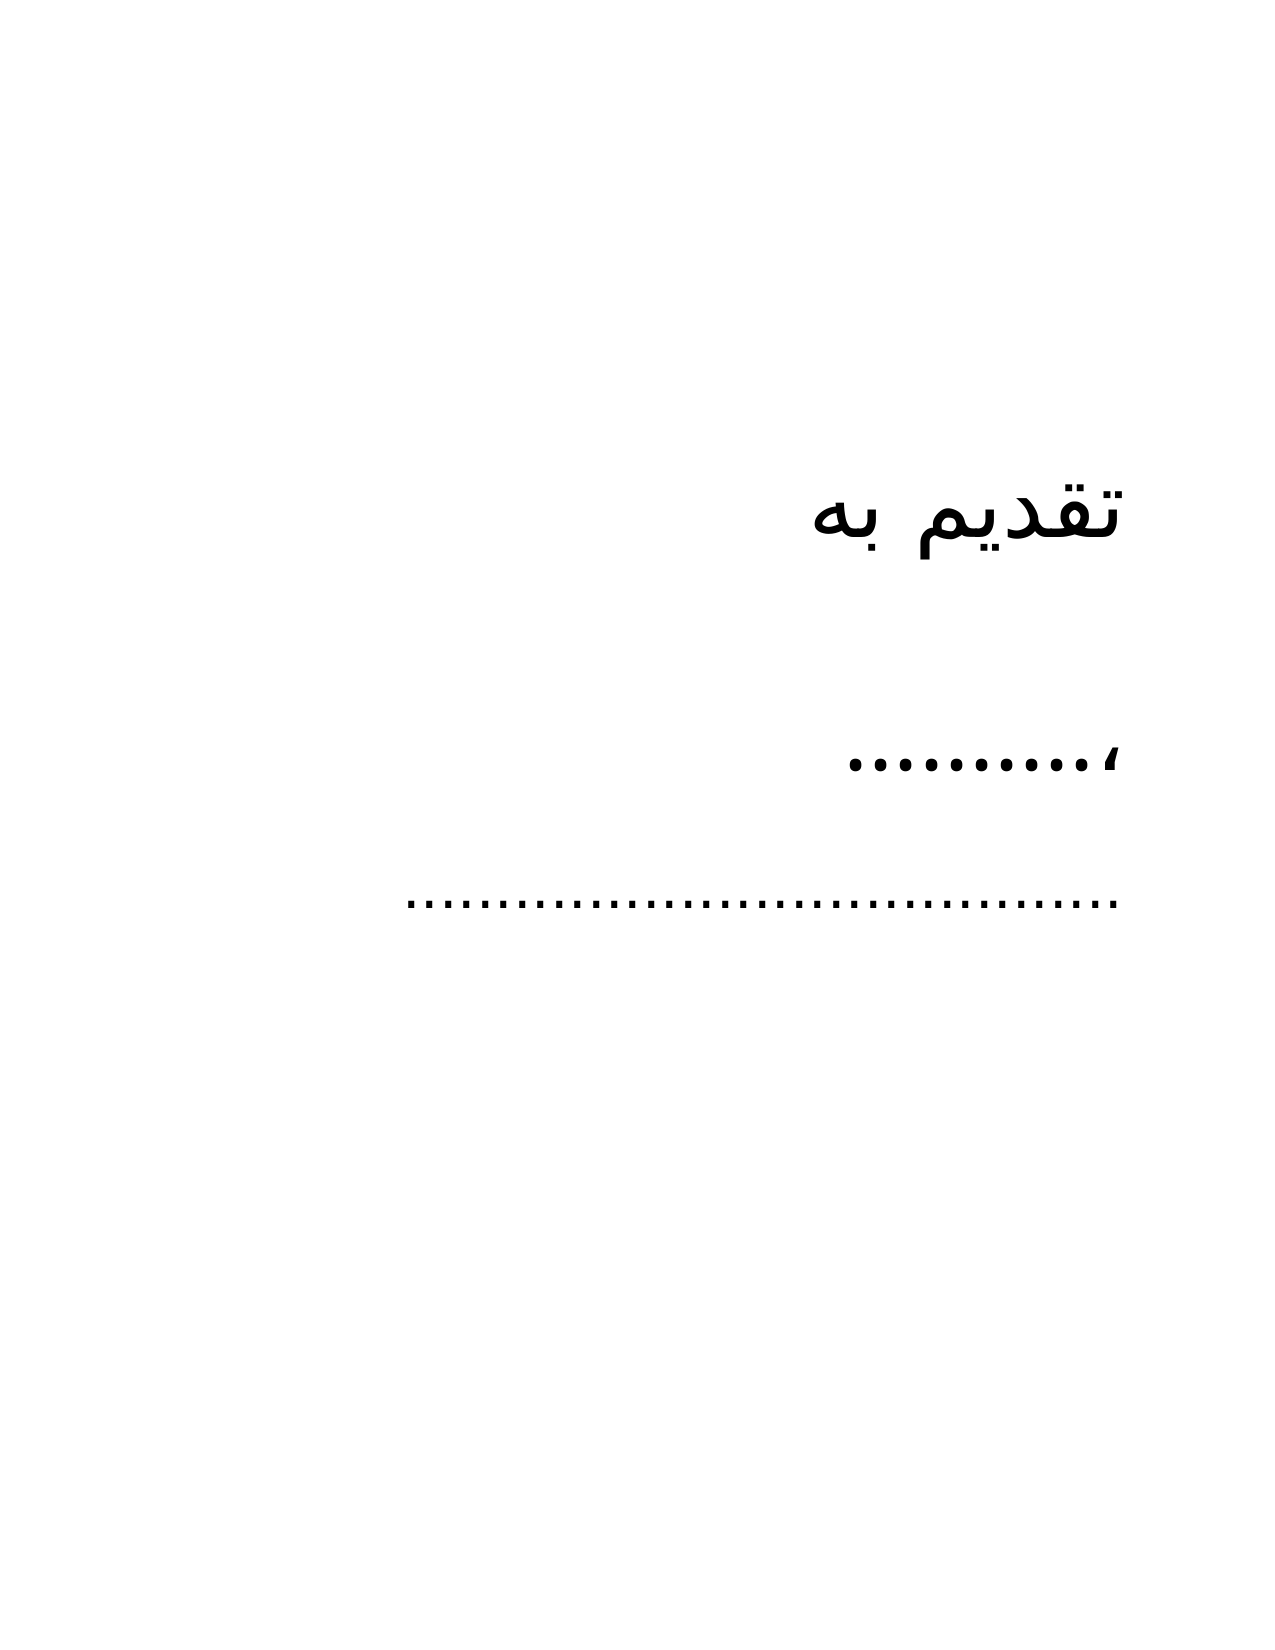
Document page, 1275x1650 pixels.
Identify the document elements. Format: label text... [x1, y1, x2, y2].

text ....................................... [150, 854, 1125, 922]
text تقديم به [150, 450, 1125, 559]
text ..........، [150, 670, 1125, 798]
